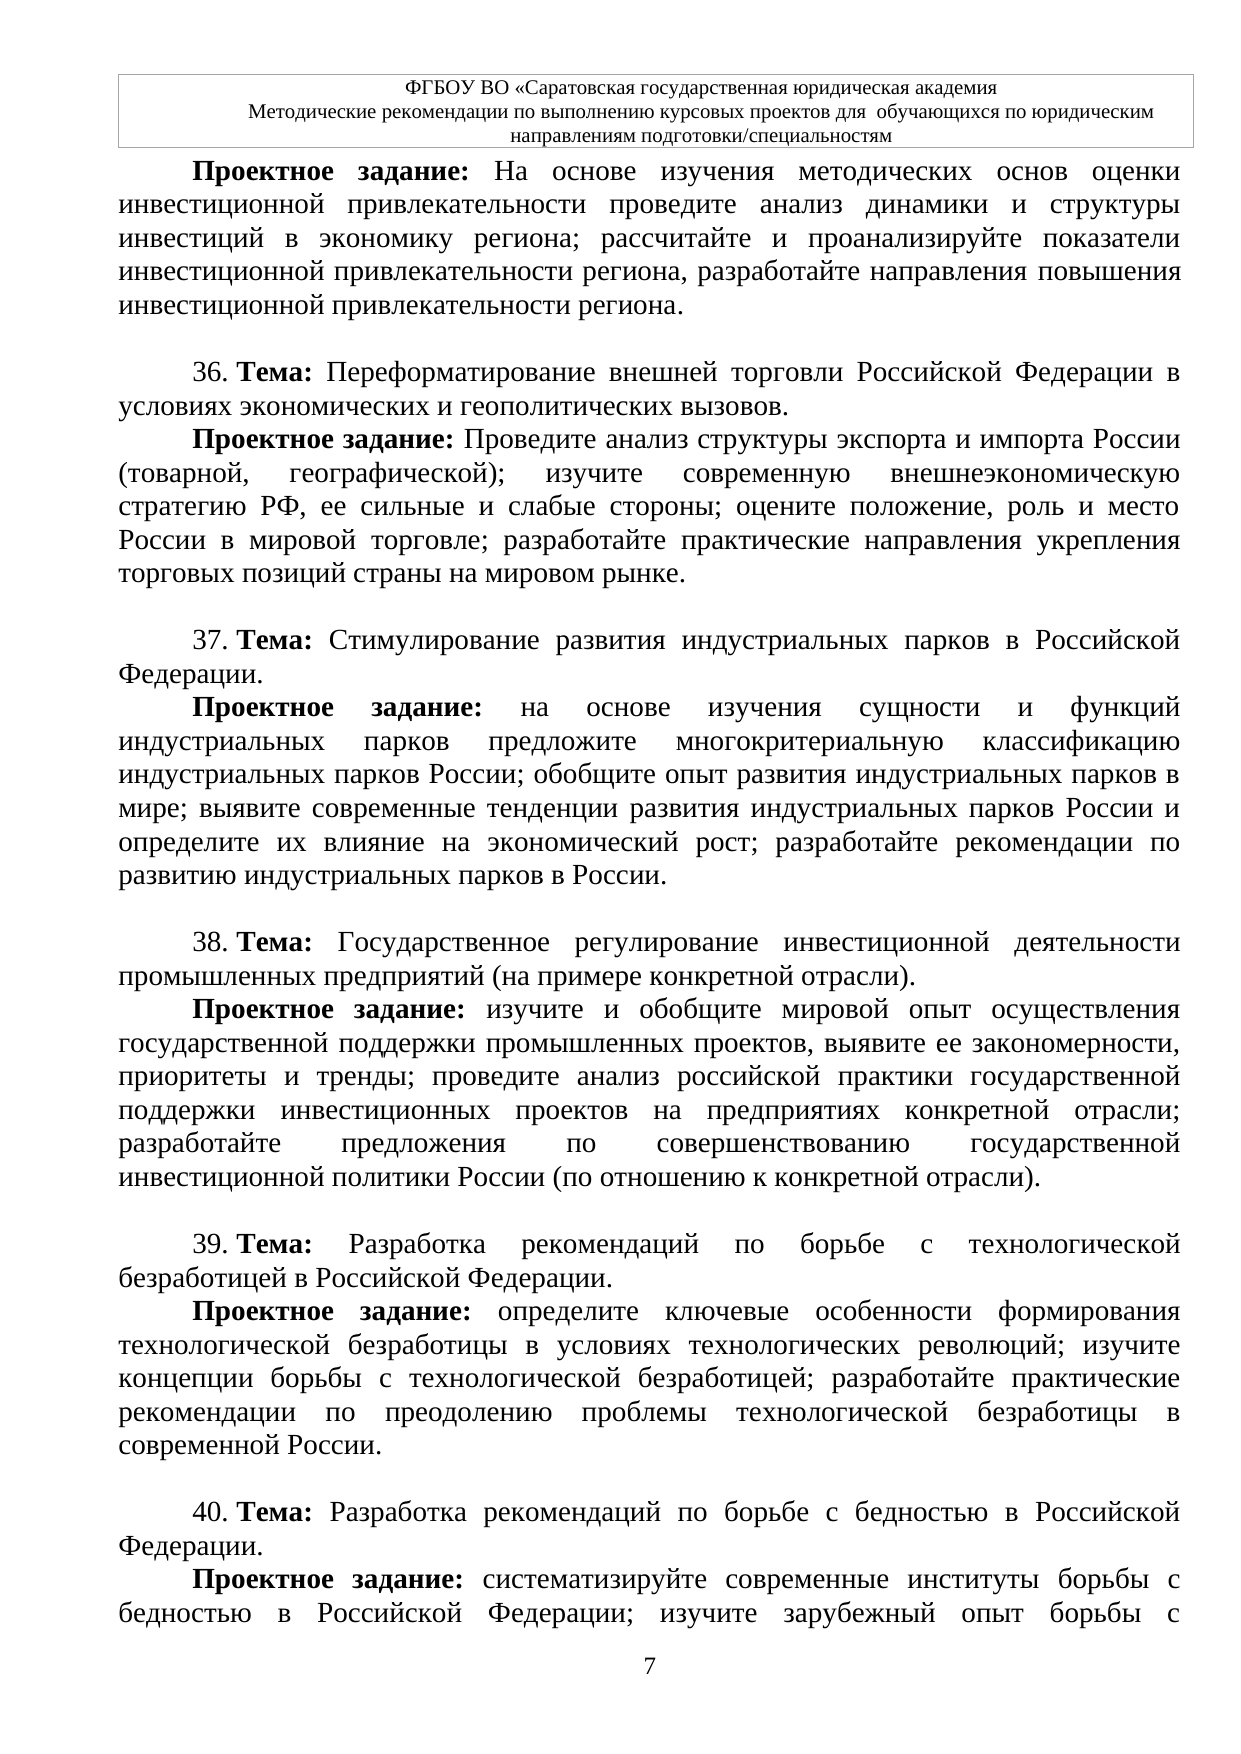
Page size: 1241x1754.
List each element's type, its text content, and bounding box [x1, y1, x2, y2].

text Проектное задание: Проведите анализ структуры экспорта и импорта России (товарной, географической); изучите современную внешнеэкономическую стратегию РФ, ее сильные и слабые стороны; оцените положение, роль и место России в мировой торговле; разработайте практические направления укрепления торговых позиций страны на мировом рынке. [118, 421, 1181, 589]
list Тема: Стимулирование развития индустриальных парков в Российской Федерации. [118, 622, 1181, 689]
list Тема: Государственное регулирование инвестиционной деятельности промышленных предприятий (на примере конкретной отрасли). [118, 924, 1181, 991]
text Проектное задание: изучите и обобщите мировой опыт осуществления государственной поддержки промышленных проектов, выявите ее закономерности, приоритеты и тренды; проведите анализ российской практики государственной поддержки инвестиционных проектов на предприятиях конкретной отрасли; разработайте предложения по совершенствованию государственной инвестиционной политики России (по отношению к конкретной отрасли). [118, 991, 1181, 1193]
list Тема: Разработка рекомендаций по борьбе с технологической безработицей в Российской Федерации. [118, 1226, 1181, 1293]
text Проектное задание: на основе изучения сущности и функций индустриальных парков предложите многокритериальную классификацию индустриальных парков России; обобщите опыт развития индустриальных парков в мире; выявите современные тенденции развития индустриальных парков России и определите их влияние на экономический рост; разработайте рекомендации по развитию индустриальных парков в России. [118, 689, 1181, 891]
text Проектное задание: На основе изучения методических основ оценки инвестиционной привлекательности проведите анализ динамики и структуры инвестиций в экономику региона; рассчитайте и проанализируйте показатели инвестиционной привлекательности региона, разработайте направления повышения инвестиционной привлекательности региона. [118, 153, 1181, 321]
list Тема: Разработка рекомендаций по борьбе с бедностью в Российской Федерации. [118, 1494, 1181, 1562]
text Проектное задание: определите ключевые особенности формирования технологической безработицы в условиях технологических революций; изучите концепции борьбы с технологической безработицей; разработайте практические рекомендации по преодолению проблемы технологической безработицы в современной России. [118, 1293, 1181, 1461]
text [118, 1562, 1181, 1629]
list Тема: Переформатирование внешней торговли Российской Федерации в условиях экономических и геополитических вызовов. [118, 354, 1181, 421]
